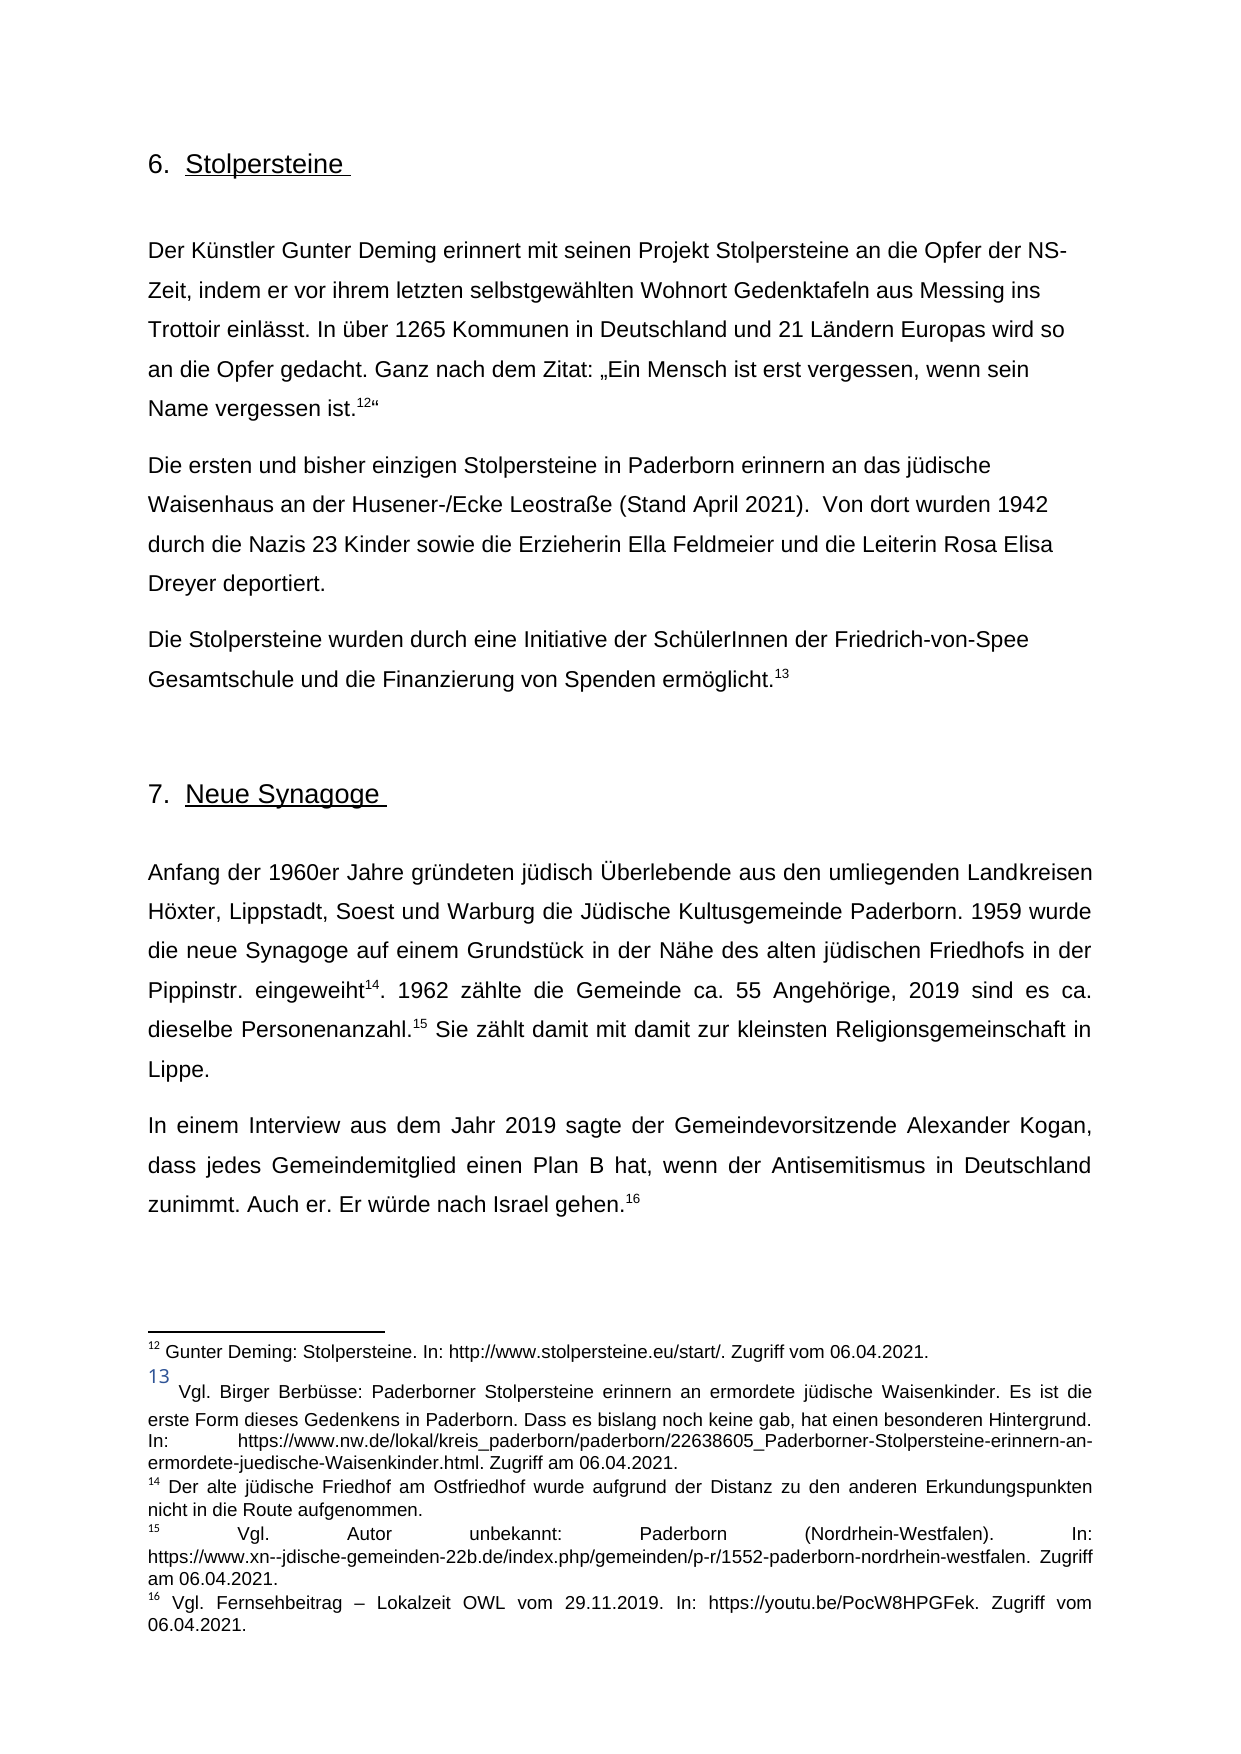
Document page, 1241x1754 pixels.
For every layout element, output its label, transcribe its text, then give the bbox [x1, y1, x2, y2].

text In einem Interview aus dem Jahr 2019 sagte der Gemeindevorsitzende Alexander Kogan, dass jedes Gemeindemitglied einen Plan B hat, wenn der Antisemitismus in Deutschland zunimmt. Auch er. Er würde nach Israel gehen. [148, 1112, 1093, 1217]
list Neue Synagoge [148, 778, 1093, 809]
list Stolpersteine [148, 148, 1093, 179]
text Der Künstler Gunter Deming erinnert mit seinen Projekt Stolpersteine an die Opfer der NS-Zeit, indem er vor ihrem letzten selbstgewählten Wohnort Gedenktafeln aus Messing ins Trottoir einlässt. In über 1265 Kommunen in Deutschland und 21 Ländern Europas wird so an die Opfer gedacht. Ganz nach dem Zitat: „Ein Mensch ist erst vergessen, wenn sein Name vergessen ist.“ [148, 237, 1093, 422]
text Die Stolpersteine wurden durch eine Initiative der SchülerInnen der Friedrich-von-Spee Gesamtschule und die Finanzierung von Spenden ermöglicht. [148, 626, 1093, 692]
text Anfang der 1960er Jahre gründeten jüdisch Überlebende aus den umliegenden Landkreisen Höxter, Lippstadt, Soest und Warburg die Jüdische Kultusgemeinde Paderborn. 1959 wurde die neue Synagoge auf einem Grundstück in der Nähe des alten jüdischen Friedhofs in der Pippinstr. eingeweiht. 1962 zählte die Gemeinde ca. 55 Angehörige, 2019 sind es ca. dieselbe Personenanzahl. Sie zählt damit mit damit zur kleinsten Religionsgemeinschaft in Lippe. [148, 858, 1093, 1082]
text Die ersten und bisher einzigen Stolpersteine in Paderborn erinnern an das jüdische Waisenhaus an der Husener-/Ecke Leostraße (Stand April 2021). Von dort wurden 1942 durch die Nazis 23 Kinder sowie die Erzieherin Ella Feldmeier und die Leiterin Rosa Elisa Dreyer deportiert. [148, 452, 1093, 596]
